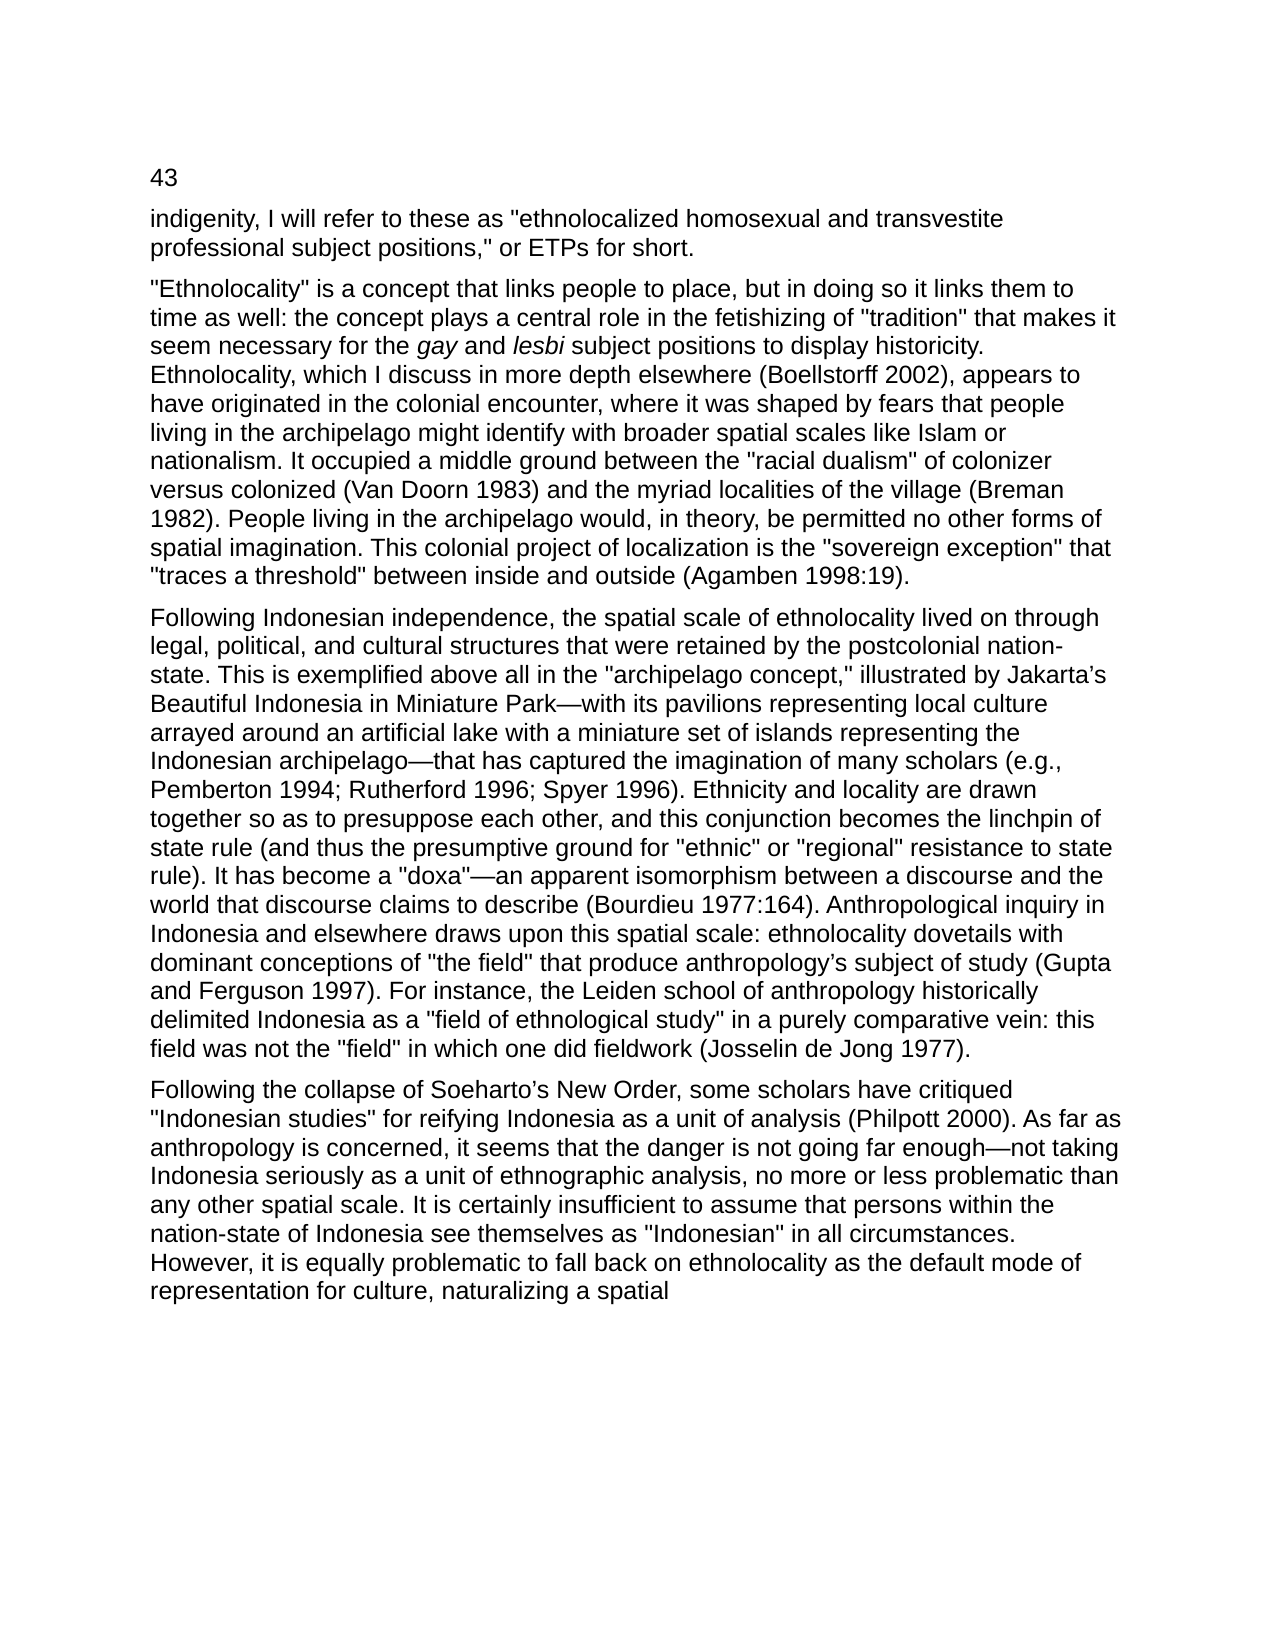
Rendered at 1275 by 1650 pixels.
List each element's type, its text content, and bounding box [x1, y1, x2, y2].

text Following the collapse of Soeharto’s New Order, some scholars have critiqued "Indonesian studies" for reifying Indonesia as a unit of analysis (Philpott 2000). As far as anthropology is concerned, it seems that the danger is not going far enough—not taking Indonesia seriously as a unit of ethnographic analysis, no more or less problematic than any other spatial scale. It is certainly insufficient to assume that persons within the nation-state of Indonesia see themselves as "Indonesian" in all circumstances. However, it is equally problematic to fall back on ethnolocality as the default mode of representation for culture, naturalizing a spatial [150, 1075, 1125, 1305]
text "Ethnolocality" is a concept that links people to place, but in doing so it links them to time as well: the concept plays a central role in the fetishizing of "tradition" that makes it seem necessary for the gay and lesbi subject positions to display historicity. Ethnolocality, which I discuss in more depth elsewhere (Boellstorff 2002), appears to have originated in the colonial encounter, where it was shaped by fears that people living in the archipelago might identify with broader spatial scales like Islam or nationalism. It occupied a middle ground between the "racial dualism" of colonizer versus colonized (Van Doorn 1983) and the myriad localities of the village (Breman 1982). People living in the archipelago would, in theory, be permitted no other forms of spatial imagination. This colonial project of localization is the "sovereign exception" that "traces a threshold" between inside and outside (Agamben 1998:19). [150, 274, 1125, 590]
text Following Indonesian independence, the spatial scale of ethnolocality lived on through legal, political, and cultural structures that were retained by the postcolonial nation-state. This is exemplified above all in the "archipelago concept," illustrated by Jakarta’s Beautiful Indonesia in Miniature Park—with its pavilions representing local culture arrayed around an artificial lake with a miniature set of islands representing the Indonesian archipelago—that has captured the imagination of many scholars (e.g., Pemberton 1994; Rutherford 1996; Spyer 1996). Ethnicity and locality are drawn together so as to presuppose each other, and this conjunction becomes the linchpin of state rule (and thus the presumptive ground for "ethnic" or "regional" resistance to state rule). It has become a "doxa"—an apparent isomorphism between a discourse and the world that discourse claims to describe (Bourdieu 1977:164). Anthropological inquiry in Indonesia and elsewhere draws upon this spatial scale: ethnolocality dovetails with dominant conceptions of "the field" that produce anthropology’s subject of study (Gupta and Ferguson 1997). For instance, the Leiden school of anthropology historically delimited Indonesia as a "field of ethnological study" in a purely comparative vein: this field was not the "field" in which one did fieldwork (Josselin de Jong 1977). [150, 602, 1125, 1062]
text 43 [150, 162, 1125, 191]
text indigenity, I will refer to these as "ethnolocalized homosexual and transvestite professional subject positions," or ETPs for short. [150, 204, 1125, 261]
